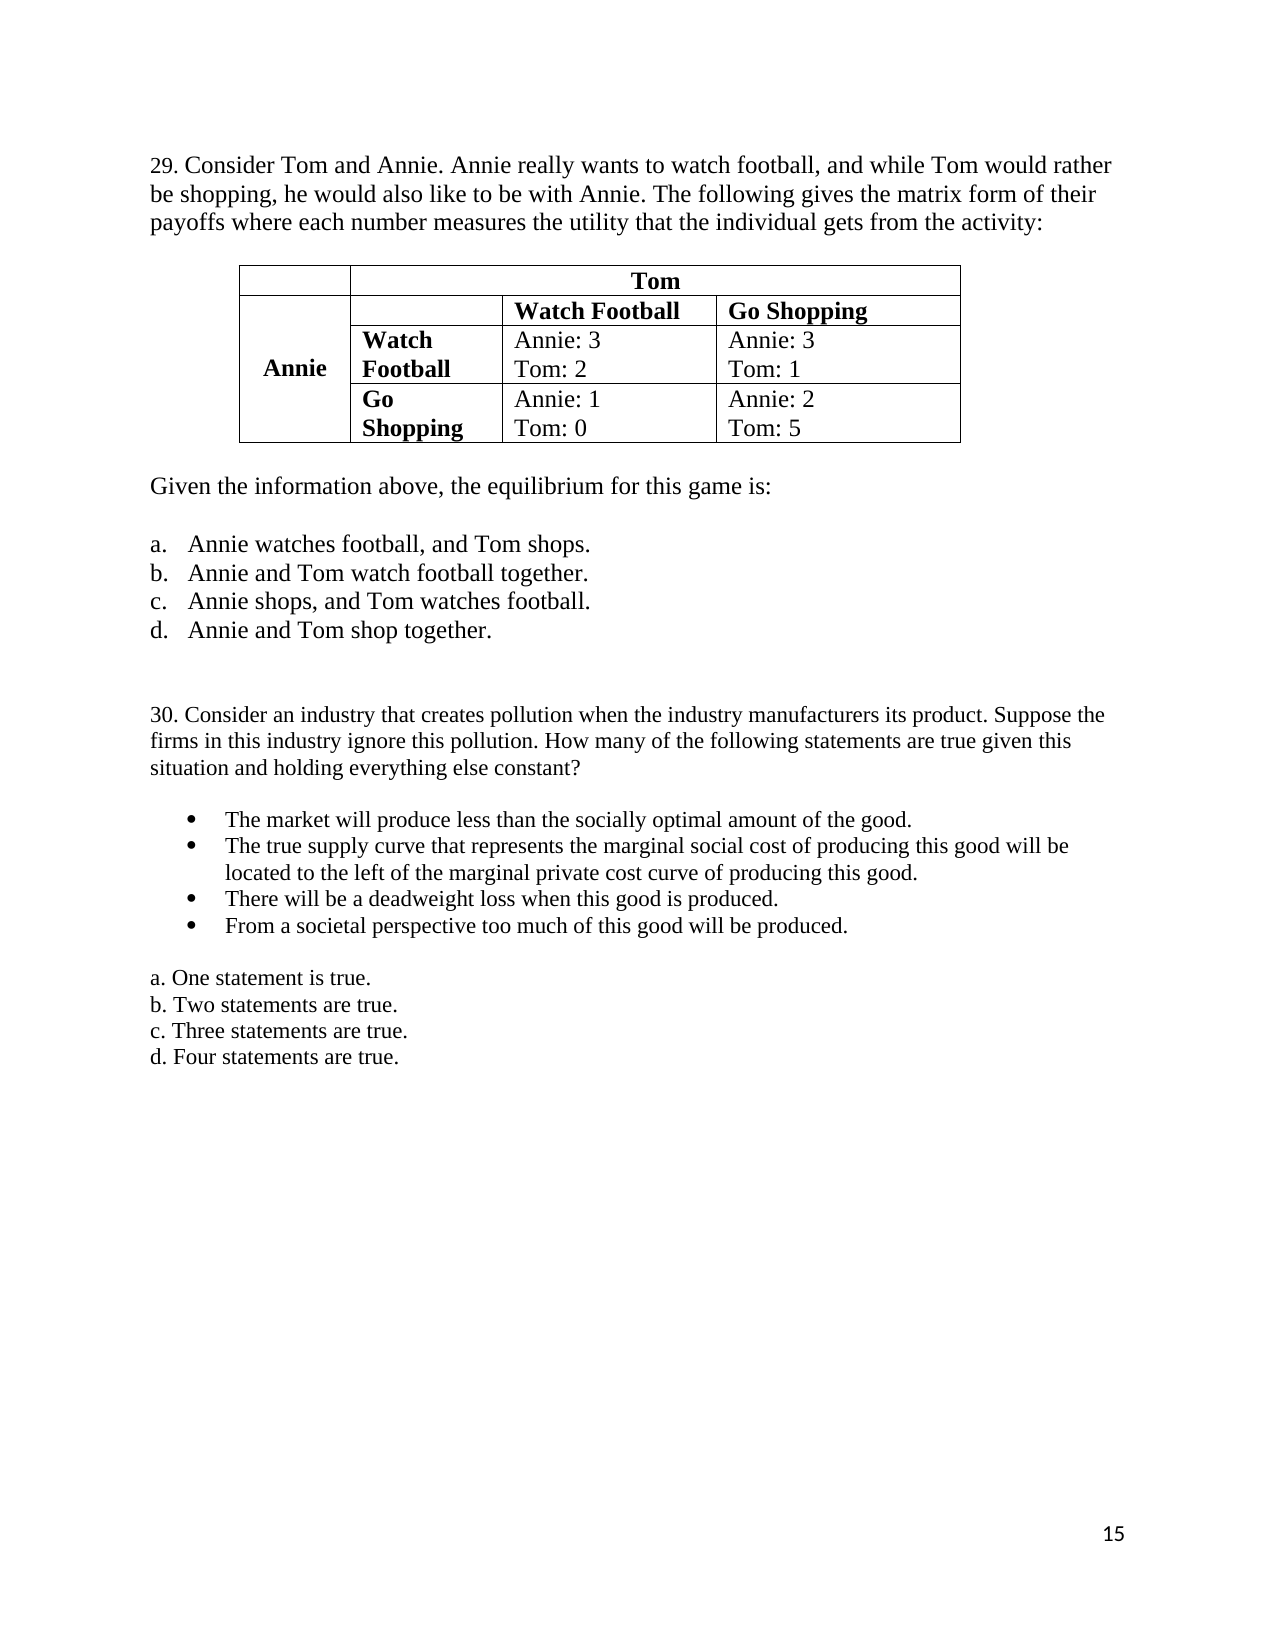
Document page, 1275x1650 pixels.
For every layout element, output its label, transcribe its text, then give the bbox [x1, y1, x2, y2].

table_cell Annie: 3 Tom: 1 [717, 326, 960, 383]
list The true supply curve that represents the marginal social cost of producing this good will be located to the left of the marginal private cost curve of producing this good. [187, 833, 1125, 885]
text c. Three statements are true. [150, 1017, 1125, 1043]
text 29. Consider Tom and Annie. Annie really wants to watch football, and while Tom would rather be shopping, he would also like to be with Annie. The following gives the matrix form of their payoffs where each number measures the utility that the individual gets from the activity: [150, 150, 1125, 236]
table_cell Go Shopping [351, 384, 502, 442]
table_cell Annie: 1 Tom: 0 [503, 384, 716, 442]
list Annie shops, and Tom watches football. [150, 586, 1125, 615]
table_cell Watch Football [503, 296, 716, 324]
list From a societal perspective too much of this good will be produced. [187, 912, 1125, 938]
table_header Tom [351, 266, 960, 295]
list Annie and Tom shop together. [150, 615, 1125, 644]
text b. Two statements are true. [150, 991, 1125, 1017]
table_cell [351, 296, 502, 324]
list Annie watches football, and Tom shops. [150, 529, 1125, 558]
list Annie and Tom watch football together. [150, 558, 1125, 586]
table_cell Watch Football [351, 326, 502, 383]
text d. Four statements are true. [150, 1043, 1125, 1070]
table_cell Annie: 2 Tom: 5 [717, 384, 960, 442]
text Given the information above, the equilibrium for this game is: [150, 471, 1125, 500]
list There will be a deadweight loss when this good is produced. [187, 885, 1125, 912]
text 30. Consider an industry that creates pollution when the industry manufacturers its product. Suppose the firms in this industry ignore this pollution. How many of the following statements are true given this situation and holding everything else constant? [150, 701, 1125, 780]
table_cell Annie: 3 Tom: 2 [503, 326, 716, 383]
table_cell Go Shopping [717, 296, 960, 324]
table_header [240, 266, 350, 295]
text a. One statement is true. [150, 964, 1125, 991]
list The market will produce less than the socially optimal amount of the good. [187, 806, 1125, 833]
table_cell Annie [240, 296, 350, 442]
